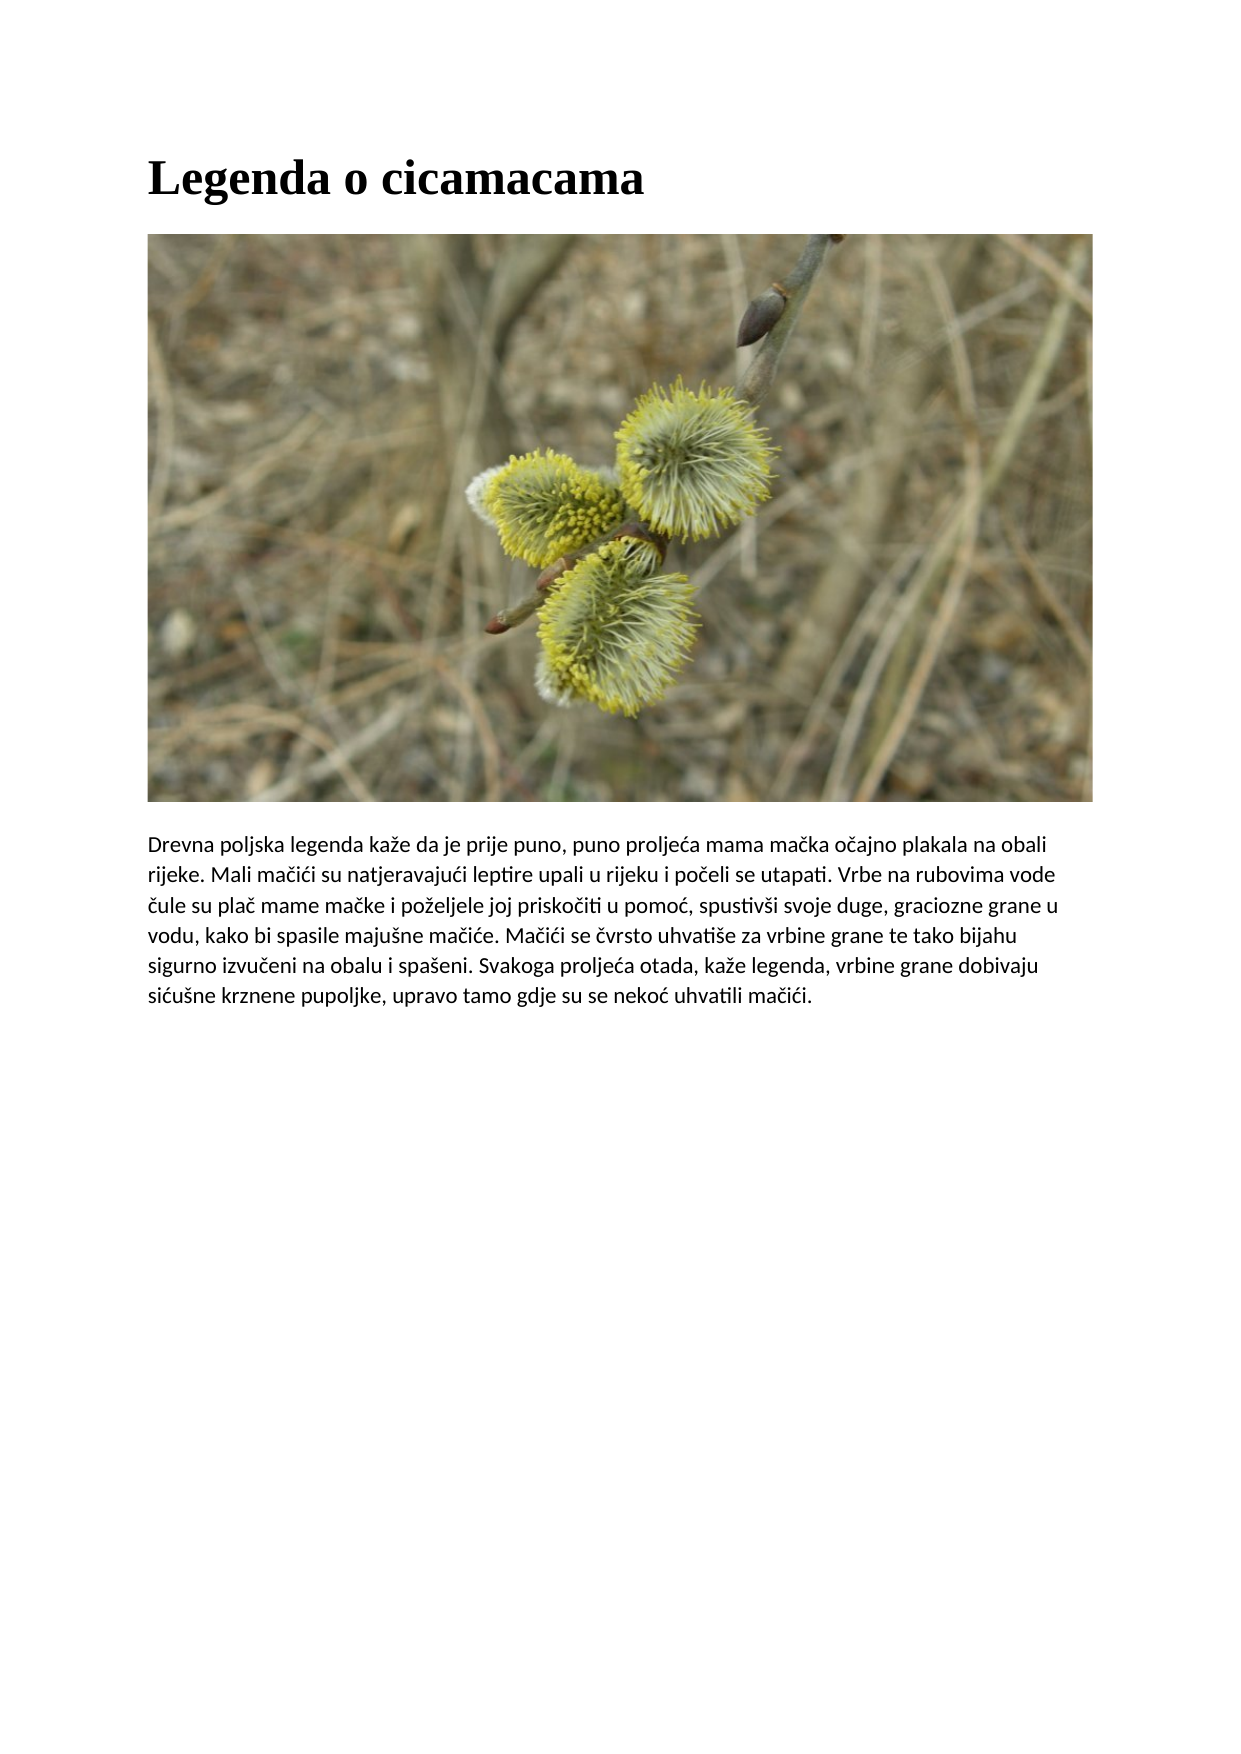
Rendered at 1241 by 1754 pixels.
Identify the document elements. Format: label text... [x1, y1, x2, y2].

text Legenda o cicamacama [148, 148, 1093, 205]
picture [147, 234, 1093, 802]
text Drevna poljska legenda kaže da je prije puno, puno proljeća mama mačka očajno plakala na obali rijeke. Mali mačići su natjeravajući leptire upali u rijeku i počeli se utapati. Vrbe na rubovima vode čule su plač mame mačke i poželjele joj priskočiti u pomoć, spustivši svoje duge, graciozne grane u vodu, kako bi spasile majušne mačiće. Mačići se čvrsto uhvatiše za vrbine grane te tako bijahu sigurno izvučeni na obalu i spašeni. Svakoga proljeća otada, kaže legenda, vrbine grane dobivaju sićušne krznene pupoljke, upravo tamo gdje su se nekoć uhvatili mačići. [148, 830, 1093, 1009]
